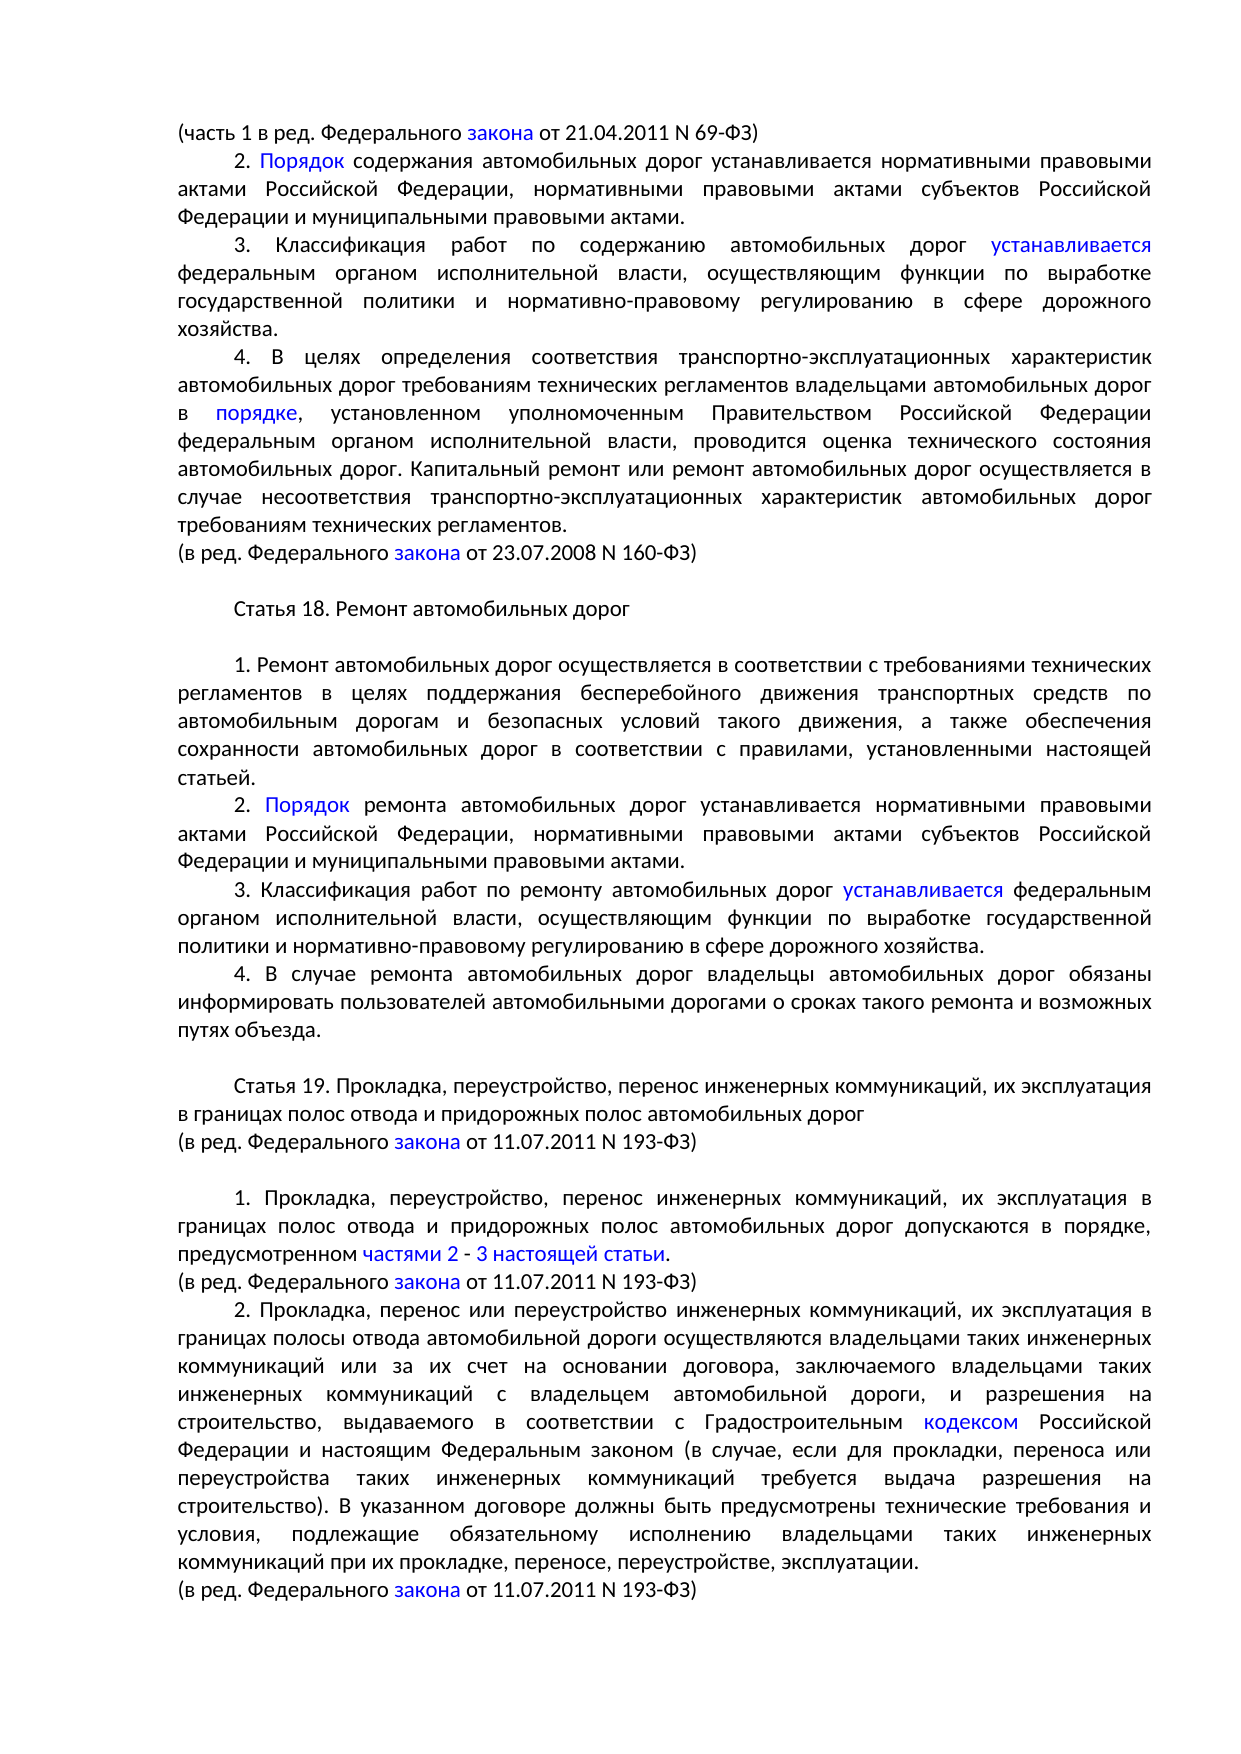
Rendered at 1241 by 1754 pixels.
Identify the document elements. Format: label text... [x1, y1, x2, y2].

text Статья 19. Прокладка, переустройство, перенос инженерных коммуникаций, их эксплуатация в границах полос отвода и придорожных полос автомобильных дорог [177, 1071, 1152, 1127]
text (в ред. Федерального закона от 11.07.2011 N 193-ФЗ) [177, 1127, 1152, 1155]
text 1. Ремонт автомобильных дорог осуществляется в соответствии с требованиями технических регламентов в целях поддержания бесперебойного движения транспортных средств по автомобильным дорогам и безопасных условий такого движения, а также обеспечения сохранности автомобильных дорог в соответствии с правилами, установленными настоящей статьей. [177, 651, 1152, 791]
text 2. Порядок содержания автомобильных дорог устанавливается нормативными правовыми актами Российской Федерации, нормативными правовыми актами субъектов Российской Федерации и муниципальными правовыми актами. [177, 146, 1152, 230]
text (в ред. Федерального закона от 23.07.2008 N 160-ФЗ) [177, 538, 1152, 566]
text (часть 1 в ред. Федерального закона от 21.04.2011 N 69-ФЗ) [177, 118, 1152, 146]
text Статья 18. Ремонт автомобильных дорог [177, 594, 1152, 622]
text 2. Порядок ремонта автомобильных дорог устанавливается нормативными правовыми актами Российской Федерации, нормативными правовыми актами субъектов Российской Федерации и муниципальными правовыми актами. [177, 791, 1152, 875]
text 3. Классификация работ по содержанию автомобильных дорог устанавливается федеральным органом исполнительной власти, осуществляющим функции по выработке государственной политики и нормативно-правовому регулированию в сфере дорожного хозяйства. [177, 230, 1152, 342]
text 2. Прокладка, перенос или переустройство инженерных коммуникаций, их эксплуатация в границах полосы отвода автомобильной дороги осуществляются владельцами таких инженерных коммуникаций или за их счет на основании договора, заключаемого владельцами таких инженерных коммуникаций с владельцем автомобильной дороги, и разрешения на строительство, выдаваемого в соответствии с Градостроительным кодексом Российской Федерации и настоящим Федеральным законом (в случае, если для прокладки, переноса или переустройства таких инженерных коммуникаций требуется выдача разрешения на строительство). В указанном договоре должны быть предусмотрены технические требования и условия, подлежащие обязательному исполнению владельцами таких инженерных коммуникаций при их прокладке, переносе, переустройстве, эксплуатации. [177, 1295, 1152, 1575]
text 4. В целях определения соответствия транспортно-эксплуатационных характеристик автомобильных дорог требованиям технических регламентов владельцами автомобильных дорог в порядке, установленном уполномоченным Правительством Российской Федерации федеральным органом исполнительной власти, проводится оценка технического состояния автомобильных дорог. Капитальный ремонт или ремонт автомобильных дорог осуществляется в случае несоответствия транспортно-эксплуатационных характеристик автомобильных дорог требованиям технических регламентов. [177, 342, 1152, 538]
text (в ред. Федерального закона от 11.07.2011 N 193-ФЗ) [177, 1267, 1152, 1295]
text 1. Прокладка, переустройство, перенос инженерных коммуникаций, их эксплуатация в границах полос отвода и придорожных полос автомобильных дорог допускаются в порядке, предусмотренном частями 2 - 3 настоящей статьи. [177, 1183, 1152, 1267]
text (в ред. Федерального закона от 11.07.2011 N 193-ФЗ) [177, 1575, 1152, 1603]
text 4. В случае ремонта автомобильных дорог владельцы автомобильных дорог обязаны информировать пользователей автомобильными дорогами о сроках такого ремонта и возможных путях объезда. [177, 959, 1152, 1043]
text 3. Классификация работ по ремонту автомобильных дорог устанавливается федеральным органом исполнительной власти, осуществляющим функции по выработке государственной политики и нормативно-правовому регулированию в сфере дорожного хозяйства. [177, 875, 1152, 959]
